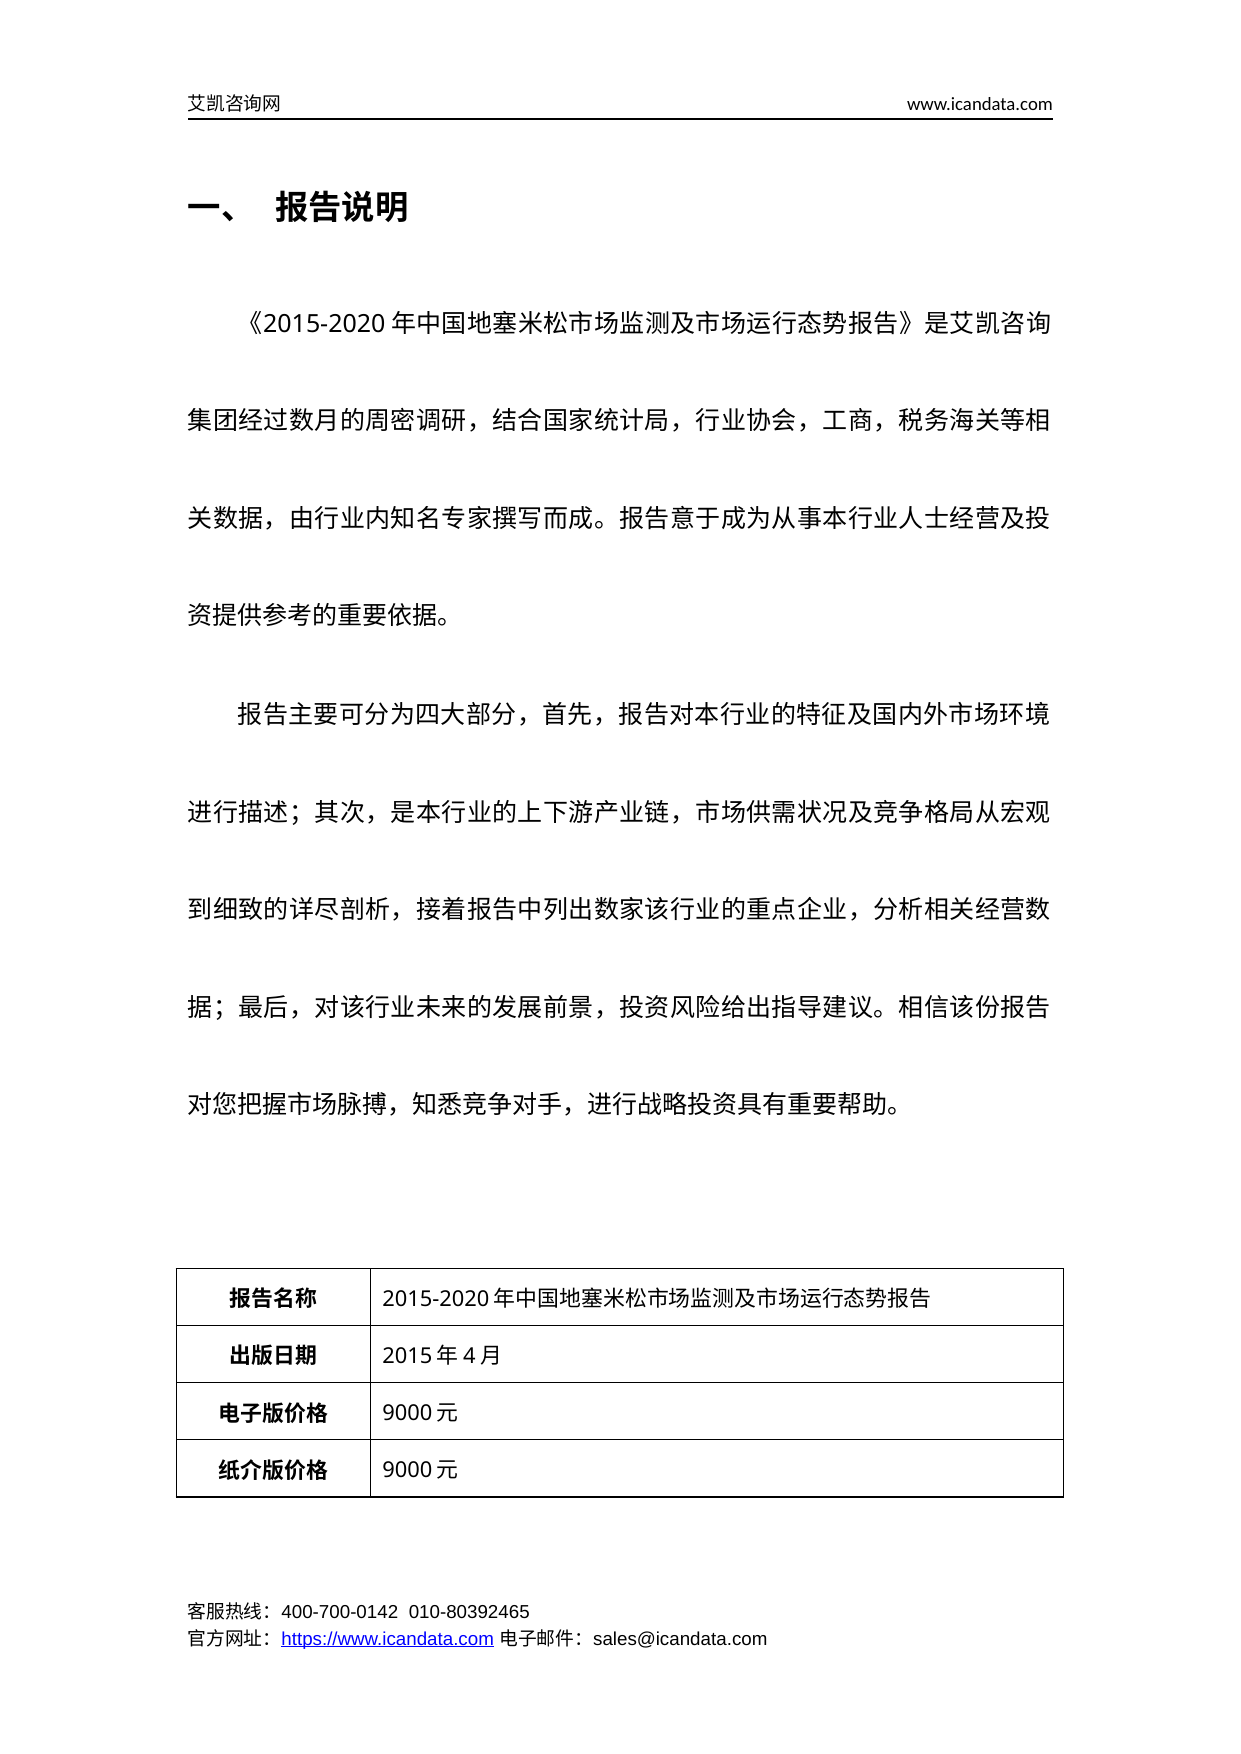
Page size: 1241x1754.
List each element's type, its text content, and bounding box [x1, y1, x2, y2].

text 报告主要可分为四大部分，首先，报告对本行业的特征及国内外市场环境进行描述；其次，是本行业的上下游产业链，市场供需状况及竞争格局从宏观到细致的详尽剖析，接着报告中列出数家该行业的重点企业，分析相关经营数据；最后，对该行业未来的发展前景，投资风险给出指导建议。相信该份报告对您把握市场脉搏，知悉竞争对手，进行战略投资具有重要帮助。 [187, 681, 1053, 1136]
subtitle 报告说明 [187, 172, 1053, 237]
table_cell 9000元 [371, 1383, 1063, 1439]
table_header 2015-2020年中国地塞米松市场监测及市场运行态势报告 [371, 1269, 1063, 1325]
table_cell 2015年4月 [371, 1326, 1063, 1382]
table_cell 9000元 [371, 1440, 1063, 1496]
table_cell 出版日期 [177, 1326, 370, 1382]
table_cell 纸介版价格 [177, 1440, 370, 1496]
table_cell 电子版价格 [177, 1383, 370, 1439]
text 《2015-2020年中国地塞米松市场监测及市场运行态势报告》是艾凯咨询集团经过数月的周密调研，结合国家统计局，行业协会，工商，税务海关等相关数据，由行业内知名专家撰写而成。报告意于成为从事本行业人士经营及投资提供参考的重要依据。 [187, 289, 1053, 646]
table_header 报告名称 [177, 1269, 370, 1325]
